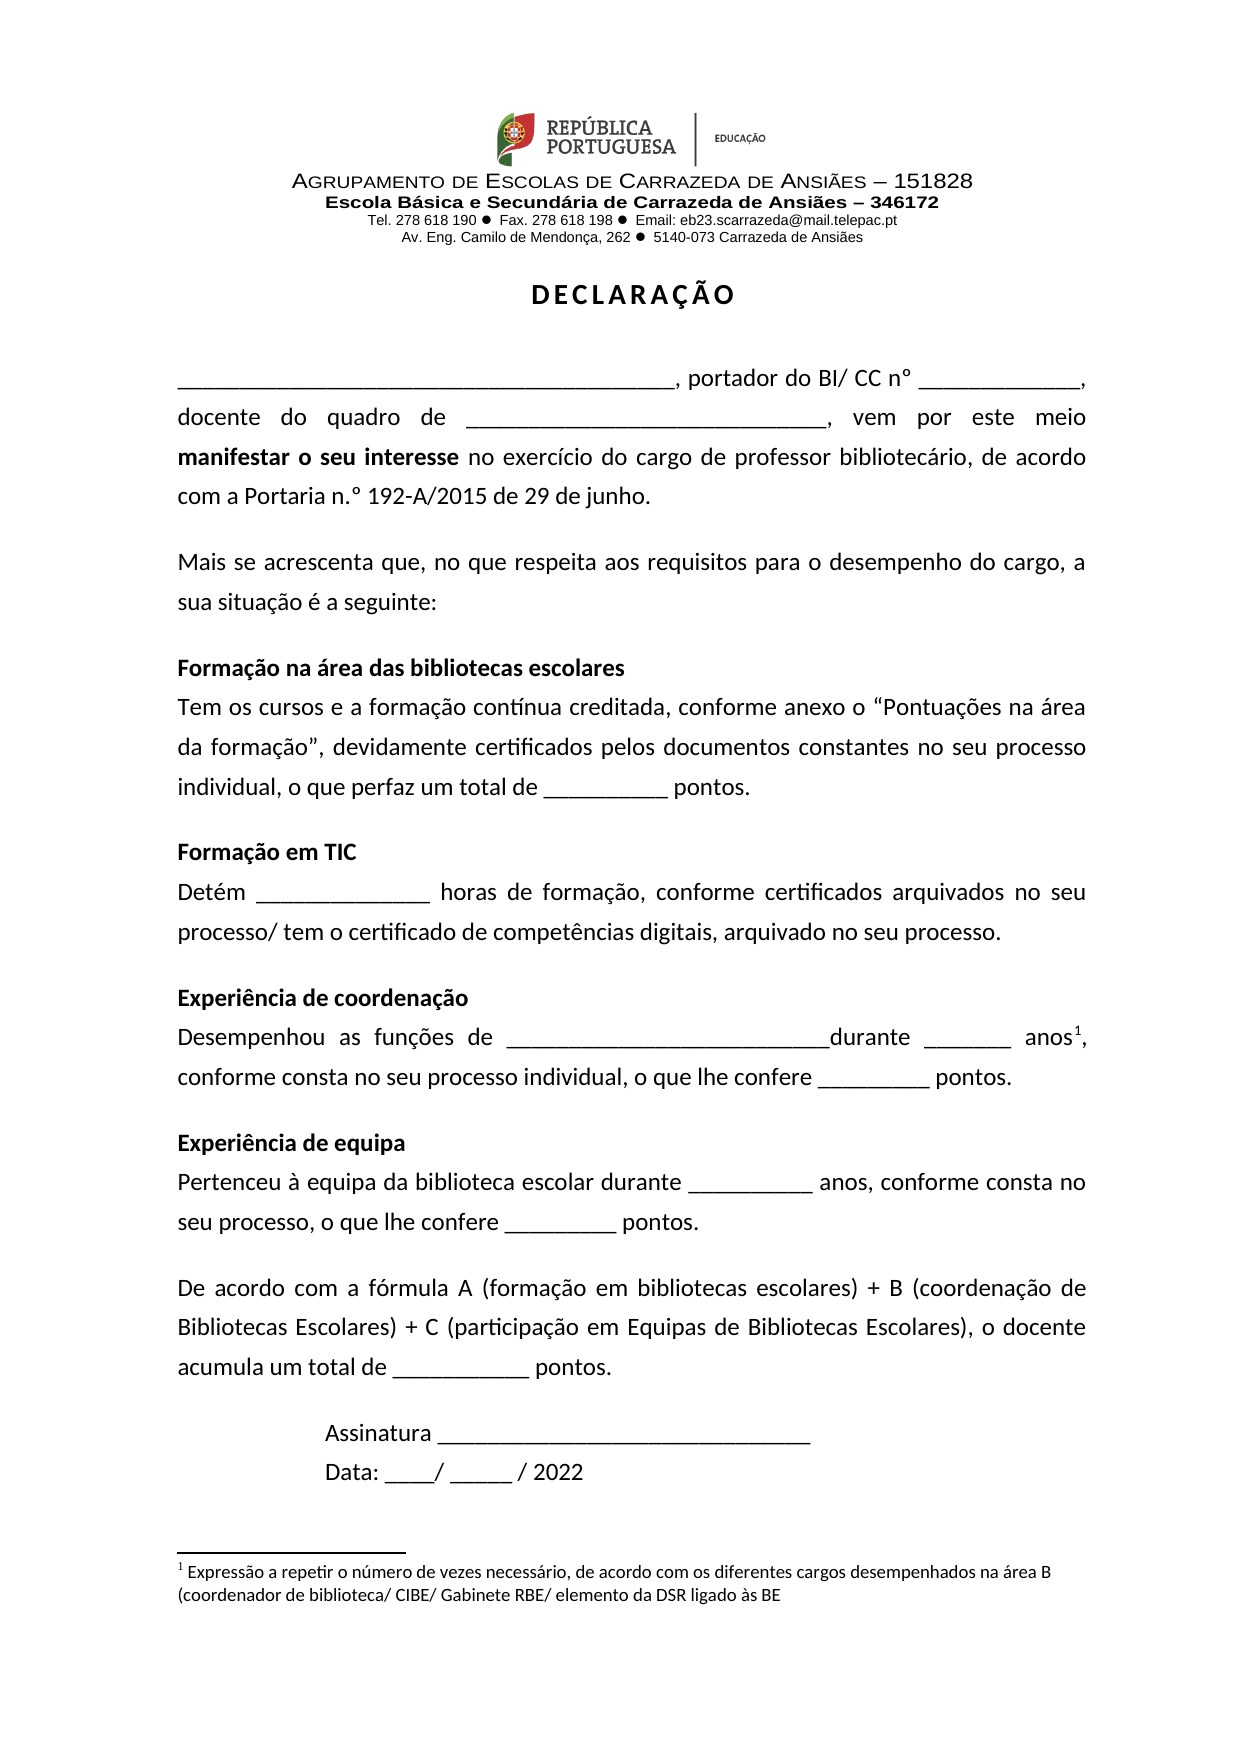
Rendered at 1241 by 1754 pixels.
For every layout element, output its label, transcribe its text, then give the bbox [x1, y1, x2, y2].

text DECLARAÇÃO [177, 276, 1087, 311]
text Desempenhou as funções de __________________________durante _______ anos, conforme consta no seu processo individual, o que lhe confere _________ pontos. [177, 1021, 1087, 1091]
text Agrupamento de Escolas de Carrazeda de Ansiães – 151828 [784, 168, 1087, 192]
text Tel. 278 618 190 Fax. 278 618 198 Email: eb23.scarrazeda@mail.telepac.pt [177, 212, 1087, 228]
text ________________________________________, portador do BI/ CC nº _____________, docente do quadro de _____________________________, vem por este meio manifestar o seu interesse no exercício do cargo de professor bibliotecário, de acordo com a Portaria n.º 192-A/2015 de 29 de junho. [177, 362, 1087, 511]
text Escola Básica e Secundária de Carrazeda de Ansiães – 346172 [177, 192, 1087, 212]
text Av. Eng. Camilo de Mendonça, 262 5140-073 Carrazeda de Ansiães [177, 228, 1087, 245]
text Formação na área das bibliotecas escolares [177, 652, 1087, 682]
text Experiência de coordenação [177, 982, 1087, 1012]
text Tem os cursos e a formação contínua creditada, conforme anexo o “Pontuações na área da formação”, devidamente certificados pelos documentos constantes no seu processo individual, o que perfaz um total de __________ pontos. [177, 691, 1087, 801]
text De acordo com a fórmula A (formação em bibliotecas escolares) + B (coordenação de Bibliotecas Escolares) + C (participação em Equipas de Bibliotecas Escolares), o docente acumula um total de ___________ pontos. [177, 1272, 1087, 1382]
text Pertenceu à equipa da biblioteca escolar durante __________ anos, conforme consta no seu processo, o que lhe confere _________ pontos. [177, 1166, 1087, 1236]
text Detém ______________ horas de formação, conforme certificados arquivados no seu processo/ tem o certificado de competências digitais, arquivado no seu processo. [177, 876, 1087, 946]
picture [479, 87, 784, 192]
text Mais se acrescenta que, no que respeita aos requisitos para o desempenho do cargo, a sua situação é a seguinte: [177, 546, 1087, 616]
text Assinatura ______________________________ [325, 1417, 1087, 1447]
text Experiência de equipa [177, 1127, 1087, 1157]
text Agrupamento de Escolas de Carrazeda de Ansiães – 151828 [177, 168, 479, 192]
text Data: ____/ _____ / 2022 [325, 1457, 1087, 1487]
text Formação em TIC [177, 837, 1087, 867]
